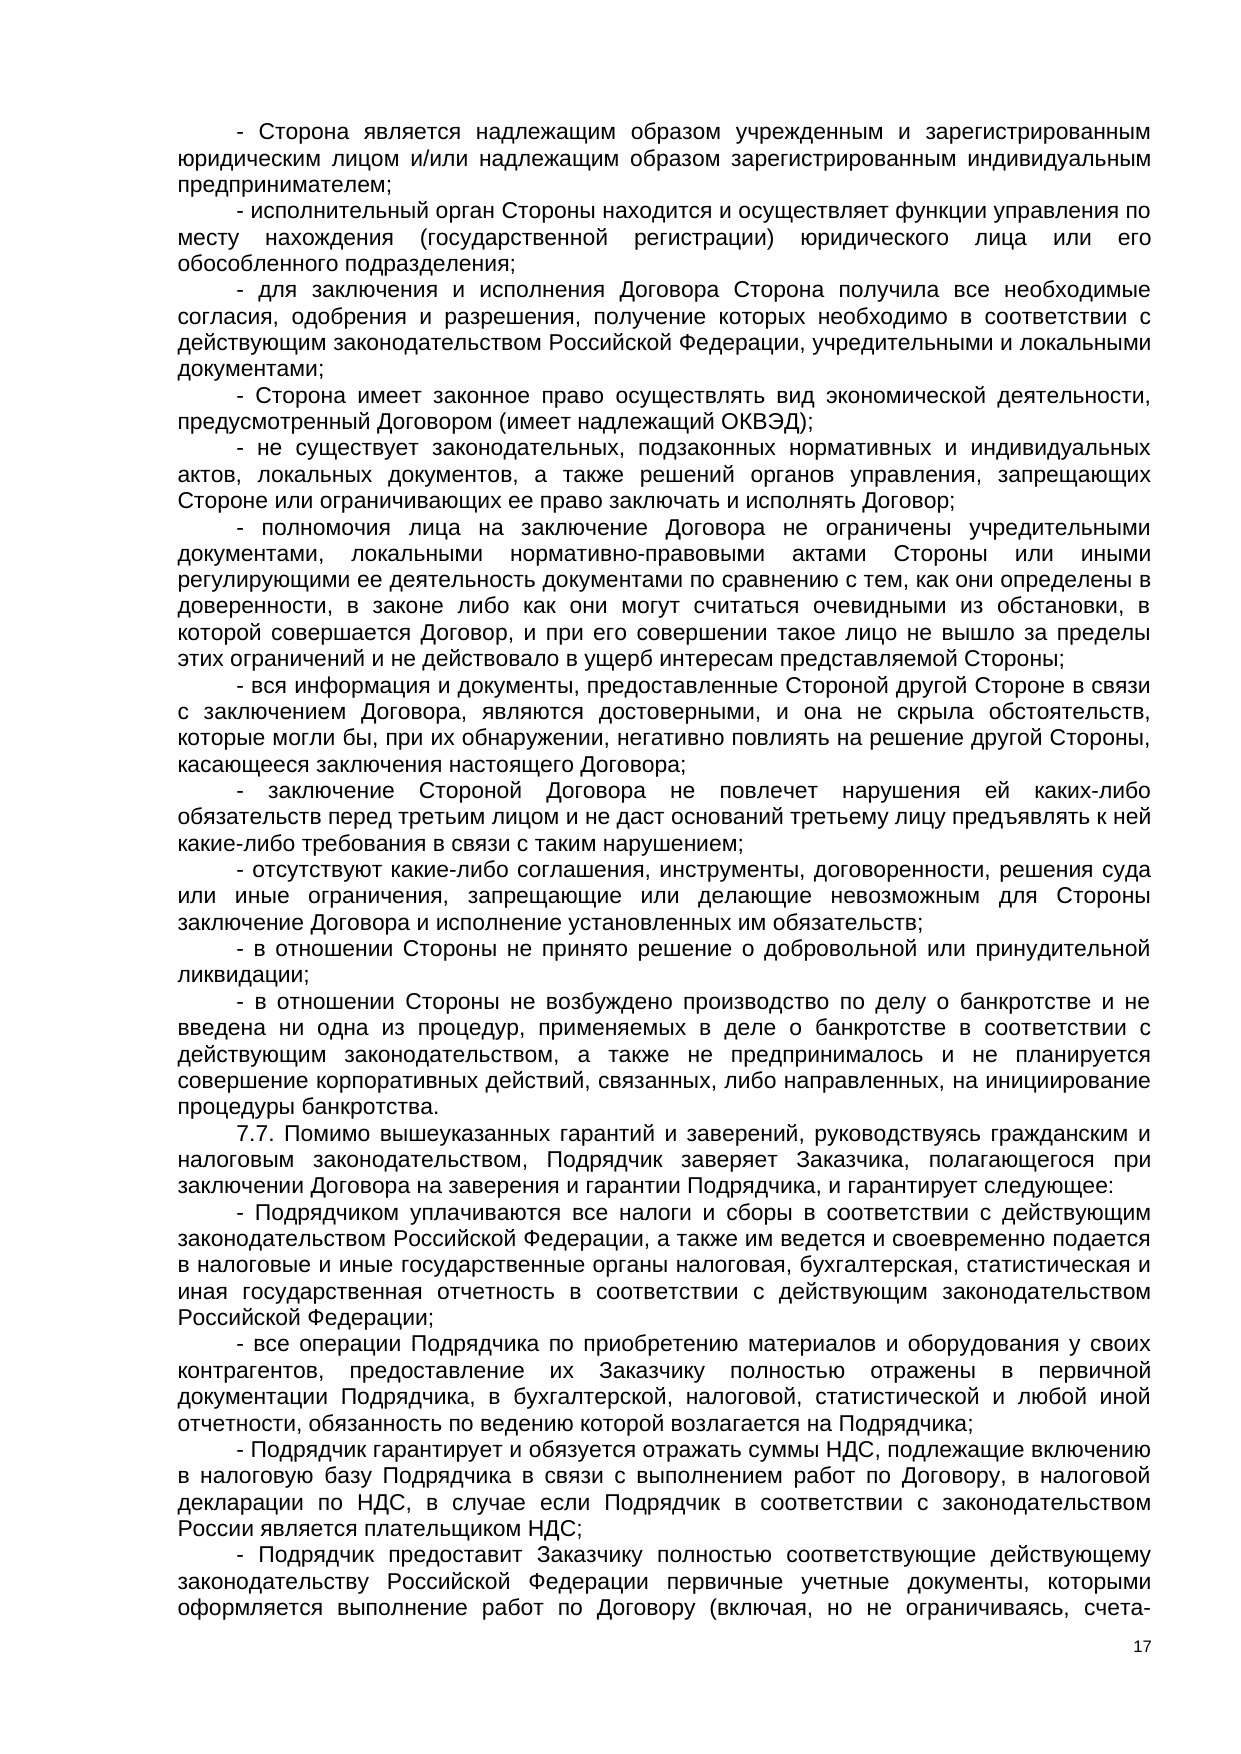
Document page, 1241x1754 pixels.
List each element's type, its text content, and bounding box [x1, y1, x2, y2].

text - Сторона имеет законное право осуществлять вид экономической деятельности, предусмотренный Договором (имеет надлежащий ОКВЭД); [177, 382, 1152, 434]
text - вся информация и документы, предоставленные Стороной другой Стороне в связи с заключением Договора, являются достоверными, и она не скрыла обстоятельств, которые могли бы, при их обнаружении, негативно повлиять на решение другой Стороны, касающееся заключения настоящего Договора; [177, 672, 1152, 777]
text 7.7. Помимо вышеуказанных гарантий и заверений, руководствуясь гражданским и налоговым законодательством, Подрядчик заверяет Заказчика, полагающегося при заключении Договора на заверения и гарантии Подрядчика, и гарантирует следующее: [177, 1119, 1152, 1199]
text - Сторона является надлежащим образом учрежденным и зарегистрированным юридическим лицом и/или надлежащим образом зарегистрированным индивидуальным предпринимателем; [177, 118, 1152, 197]
text - не существует законодательных, подзаконных нормативных и индивидуальных актов, локальных документов, а также решений органов управления, запрещающих Стороне или ограничивающих ее право заключать и исполнять Договор; [177, 434, 1152, 513]
text - отсутствуют какие-либо соглашения, инструменты, договоренности, решения суда или иные ограничения, запрещающие или делающие невозможным для Стороны заключение Договора и исполнение установленных им обязательств; [177, 856, 1152, 935]
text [177, 1541, 1152, 1620]
text - исполнительный орган Стороны находится и осуществляет функции управления по месту нахождения (государственной регистрации) юридического лица или его обособленного подразделения; [177, 197, 1152, 276]
text - полномочия лица на заключение Договора не ограничены учредительными документами, локальными нормативно-правовыми актами Стороны или иными регулирующими ее деятельность документами по сравнению с тем, как они определены в доверенности, в законе либо как они могут считаться очевидными из обстановки, в которой совершается Договор, и при его совершении такое лицо не вышло за пределы этих ограничений и не действовало в ущерб интересам представляемой Стороны; [177, 513, 1152, 672]
text - заключение Стороной Договора не повлечет нарушения ей каких-либо обязательств перед третьим лицом и не даст оснований третьему лицу предъявлять к ней какие-либо требования в связи с таким нарушением; [177, 777, 1152, 856]
text - для заключения и исполнения Договора Сторона получила все необходимые согласия, одобрения и разрешения, получение которых необходимо в соответствии с действующим законодательством Российской Федерации, учредительными и локальными документами; [177, 276, 1152, 382]
text - Подрядчиком уплачиваются все налоги и сборы в соответствии с действующим законодательством Российской Федерации, а также им ведется и своевременно подается в налоговые и иные государственные органы налоговая, бухгалтерская, статистическая и иная государственная отчетность в соответствии с действующим законодательством Российской Федерации; [177, 1199, 1152, 1330]
text - в отношении Стороны не принято решение о добровольной или принудительной ликвидации; [177, 935, 1152, 988]
text - все операции Подрядчика по приобретению материалов и оборудования у своих контрагентов, предоставление их Заказчику полностью отражены в первичной документации Подрядчика, в бухгалтерской, налоговой, статистической и любой иной отчетности, обязанность по ведению которой возлагается на Подрядчика; [177, 1330, 1152, 1436]
text - в отношении Стороны не возбуждено производство по делу о банкротстве и не введена ни одна из процедур, применяемых в деле о банкротстве в соответствии с действующим законодательством, а также не предпринималось и не планируется совершение корпоративных действий, связанных, либо направленных, на инициирование процедуры банкротства. [177, 988, 1152, 1119]
text - Подрядчик гарантирует и обязуется отражать суммы НДС, подлежащие включению в налоговую базу Подрядчика в связи с выполнением работ по Договору, в налоговой декларации по НДС, в случае если Подрядчик в соответствии с законодательством России является плательщиком НДС; [177, 1436, 1152, 1541]
